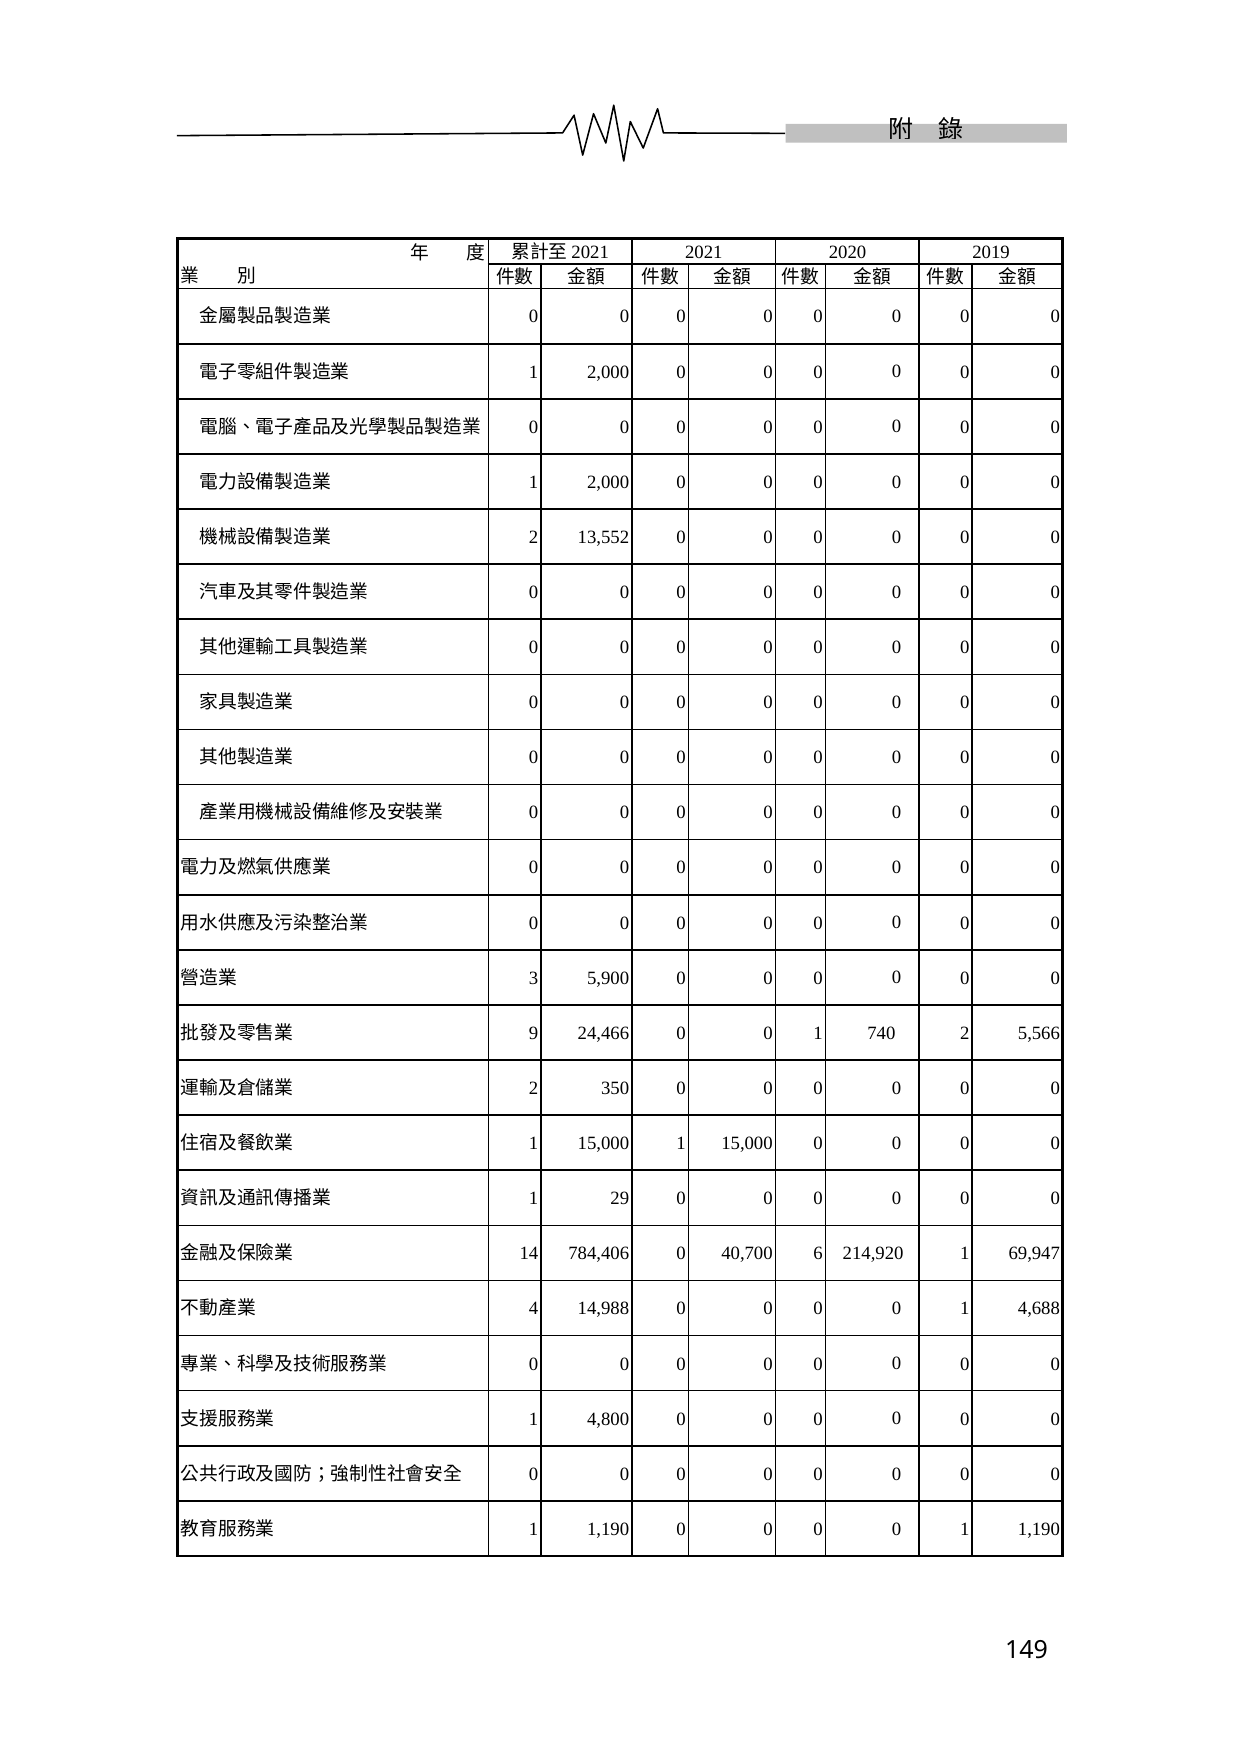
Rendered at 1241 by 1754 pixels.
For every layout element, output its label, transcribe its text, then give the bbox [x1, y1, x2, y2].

table_cell 其他運輸工具製造業 [179, 620, 488, 673]
table_cell 0 [973, 400, 1061, 453]
table_header 累計至2021 [489, 240, 631, 263]
table_cell 740 [826, 1006, 918, 1059]
table_cell 3 [489, 951, 540, 1004]
table_cell 批發及零售業 [179, 1006, 488, 1059]
table_cell 0 [776, 345, 825, 398]
table_cell 0 [776, 1447, 825, 1500]
table_cell 0 [826, 565, 918, 618]
table_cell 0 [633, 1447, 688, 1500]
table_cell 0 [689, 620, 775, 673]
table_cell 電腦、電子產品及光學製品製造業 [179, 400, 488, 453]
table_cell 住宿及餐飲業 [179, 1116, 488, 1169]
table_cell 0 [920, 400, 971, 453]
table_cell 0 [542, 785, 631, 839]
table_cell 0 [542, 730, 631, 784]
table_cell 0 [973, 1336, 1061, 1390]
table_cell 0 [826, 1116, 918, 1169]
table_cell 0 [973, 840, 1061, 894]
table_cell 1 [776, 1006, 825, 1059]
table_cell 0 [689, 510, 775, 563]
table_cell 1 [489, 345, 540, 398]
table_cell 支援服務業 [179, 1391, 488, 1445]
table_cell 資訊及通訊傳播業 [179, 1171, 488, 1224]
table_cell 0 [826, 1061, 918, 1114]
table_cell 1 [633, 1116, 688, 1169]
table_cell 0 [973, 1171, 1061, 1224]
table_cell 電子零組件製造業 [179, 345, 488, 398]
table_cell 0 [776, 1116, 825, 1169]
table_cell 0 [826, 345, 918, 398]
table_cell 0 [633, 455, 688, 508]
table_cell 1 [489, 1116, 540, 1169]
table_cell 0 [633, 345, 688, 398]
table_cell 0 [689, 785, 775, 839]
table_cell 0 [826, 1502, 918, 1555]
table_cell 金額 [542, 265, 631, 288]
table_cell 0 [542, 620, 631, 673]
table_cell 0 [633, 840, 688, 894]
table_cell 0 [826, 1336, 918, 1390]
table_cell 0 [689, 400, 775, 453]
table_cell 其他製造業 [179, 730, 488, 784]
table_cell 件數 [776, 265, 825, 288]
table_cell 0 [776, 1336, 825, 1390]
table_header 2021 [633, 240, 775, 263]
table_cell 29 [542, 1171, 631, 1224]
table_cell 2 [489, 510, 540, 563]
table_cell 0 [489, 896, 540, 949]
table_cell 14,988 [542, 1281, 631, 1335]
table_cell 0 [973, 345, 1061, 398]
table_cell 運輸及倉儲業 [179, 1061, 488, 1114]
table_cell 金額 [826, 265, 918, 288]
table_cell 件數 [489, 265, 540, 288]
table_cell 1 [489, 1391, 540, 1445]
table_cell 0 [689, 289, 775, 343]
table_cell 0 [776, 289, 825, 343]
table_cell 0 [973, 730, 1061, 784]
table_cell 0 [689, 840, 775, 894]
table_cell 14 [489, 1226, 540, 1279]
table_cell 15,000 [542, 1116, 631, 1169]
table_cell 0 [920, 1171, 971, 1224]
table_cell 0 [920, 289, 971, 343]
table_cell 0 [489, 1447, 540, 1500]
table_cell 教育服務業 [179, 1502, 488, 1555]
table_cell 0 [776, 510, 825, 563]
table_cell 營造業 [179, 951, 488, 1004]
table_cell 公共行政及國防；強制性社會安全 [179, 1447, 488, 1500]
table_cell 0 [920, 951, 971, 1004]
table_cell 0 [489, 730, 540, 784]
table_cell 1 [920, 1226, 971, 1279]
table_cell 家具製造業 [179, 675, 488, 728]
table_cell 0 [633, 1061, 688, 1114]
table_cell 24,466 [542, 1006, 631, 1059]
table_cell 0 [542, 675, 631, 728]
table_cell 0 [973, 1447, 1061, 1500]
table_cell 0 [826, 1447, 918, 1500]
table_cell 0 [920, 620, 971, 673]
table_cell 0 [973, 455, 1061, 508]
table_cell 0 [776, 1391, 825, 1445]
table_cell 214,920 [826, 1226, 918, 1279]
table_cell 0 [920, 785, 971, 839]
table_cell 機械設備製造業 [179, 510, 488, 563]
table_cell 0 [776, 675, 825, 728]
table_cell 金額 [973, 265, 1061, 288]
table_cell 0 [489, 565, 540, 618]
table_cell 0 [689, 1447, 775, 1500]
table_cell 0 [826, 675, 918, 728]
table_cell 不動產業 [179, 1281, 488, 1335]
table_header 2020 [776, 240, 918, 263]
table_cell 0 [542, 1447, 631, 1500]
table_cell 2 [489, 1061, 540, 1114]
table_cell 0 [776, 840, 825, 894]
table_cell 0 [973, 510, 1061, 563]
table_cell 0 [776, 1171, 825, 1224]
table_cell 金融及保險業 [179, 1226, 488, 1279]
table_cell 0 [542, 289, 631, 343]
table_cell 0 [826, 730, 918, 784]
table_cell 0 [776, 1502, 825, 1555]
table_cell 0 [489, 400, 540, 453]
table_cell 0 [776, 785, 825, 839]
table_cell 0 [776, 620, 825, 673]
table_cell 0 [633, 730, 688, 784]
table_cell 0 [633, 951, 688, 1004]
table_cell 0 [633, 1336, 688, 1390]
table_cell 0 [920, 675, 971, 728]
table_cell 電力及燃氣供應業 [179, 840, 488, 894]
table_cell 1 [489, 455, 540, 508]
table_cell 0 [633, 1171, 688, 1224]
table_cell 用水供應及污染整治業 [179, 896, 488, 949]
table_cell 0 [920, 510, 971, 563]
table_cell 0 [689, 455, 775, 508]
table_cell 0 [776, 896, 825, 949]
table_cell 0 [776, 455, 825, 508]
table_cell 0 [489, 785, 540, 839]
table_cell 0 [920, 1116, 971, 1169]
table_cell 2,000 [542, 345, 631, 398]
table_cell 0 [689, 896, 775, 949]
table_cell 0 [689, 951, 775, 1004]
table_cell 0 [633, 620, 688, 673]
table_cell 0 [826, 400, 918, 453]
table_cell 0 [689, 565, 775, 618]
table_cell 0 [973, 289, 1061, 343]
table_cell 0 [973, 1061, 1061, 1114]
table_cell 0 [689, 1171, 775, 1224]
table_cell 0 [489, 840, 540, 894]
table_cell 0 [633, 785, 688, 839]
table_cell 0 [633, 896, 688, 949]
table_cell 0 [826, 510, 918, 563]
table_header 年 度 業 別 [179, 240, 488, 288]
table_cell 0 [542, 840, 631, 894]
table_cell 4,800 [542, 1391, 631, 1445]
table_cell 0 [689, 675, 775, 728]
table_cell 0 [920, 1336, 971, 1390]
table_cell 專業、科學及技術服務業 [179, 1336, 488, 1390]
table_header 2019 [920, 240, 1061, 263]
table_cell 1,190 [973, 1502, 1061, 1555]
table_cell 1 [920, 1281, 971, 1335]
table_cell 0 [689, 1281, 775, 1335]
table_cell 0 [489, 1336, 540, 1390]
table_cell 電力設備製造業 [179, 455, 488, 508]
table_cell 金額 [689, 265, 775, 288]
table_cell 1 [489, 1171, 540, 1224]
table_cell 0 [920, 565, 971, 618]
table_cell 9 [489, 1006, 540, 1059]
table_cell 0 [973, 951, 1061, 1004]
table_cell 件數 [920, 265, 971, 288]
table_cell 0 [826, 289, 918, 343]
table_cell 1 [489, 1502, 540, 1555]
table_cell 0 [689, 1061, 775, 1114]
table_cell 0 [973, 896, 1061, 949]
table_cell 69,947 [973, 1226, 1061, 1279]
table_cell 0 [776, 565, 825, 618]
table_cell 0 [633, 510, 688, 563]
table_cell 784,406 [542, 1226, 631, 1279]
table_cell 0 [633, 1006, 688, 1059]
table_cell 0 [689, 1336, 775, 1390]
table_cell 0 [689, 1502, 775, 1555]
table_cell 0 [826, 951, 918, 1004]
table_cell 0 [826, 840, 918, 894]
table_cell 2 [920, 1006, 971, 1059]
table_cell 1,190 [542, 1502, 631, 1555]
table_cell 0 [689, 1391, 775, 1445]
table_cell 0 [633, 1502, 688, 1555]
table_cell 0 [776, 951, 825, 1004]
table_cell 13,552 [542, 510, 631, 563]
table_cell 0 [689, 1006, 775, 1059]
table_cell 0 [920, 1061, 971, 1114]
table_cell 0 [776, 1281, 825, 1335]
table_cell 0 [920, 455, 971, 508]
table_cell 0 [973, 675, 1061, 728]
table_cell 0 [542, 565, 631, 618]
table_cell 0 [542, 1336, 631, 1390]
table_cell 1 [920, 1502, 971, 1555]
table_cell 汽車及其零件製造業 [179, 565, 488, 618]
table_cell 0 [776, 400, 825, 453]
table_cell 0 [776, 1061, 825, 1114]
table_cell 0 [633, 675, 688, 728]
table_cell 0 [973, 785, 1061, 839]
table_cell 0 [689, 345, 775, 398]
table_cell 4 [489, 1281, 540, 1335]
table_cell 0 [920, 345, 971, 398]
table_cell 0 [826, 1391, 918, 1445]
table_cell 6 [776, 1226, 825, 1279]
table_cell 0 [689, 730, 775, 784]
table_cell 5,566 [973, 1006, 1061, 1059]
table_cell 0 [826, 785, 918, 839]
table_cell 0 [920, 840, 971, 894]
table_cell 15,000 [689, 1116, 775, 1169]
table_cell 0 [489, 620, 540, 673]
table_cell 0 [826, 455, 918, 508]
table_cell 0 [489, 289, 540, 343]
table_cell 0 [826, 620, 918, 673]
table_cell 0 [633, 1226, 688, 1279]
table_cell 0 [633, 1281, 688, 1335]
table_cell 0 [826, 896, 918, 949]
table_cell 0 [633, 289, 688, 343]
table_cell 金屬製品製造業 [179, 289, 488, 343]
table_cell 0 [633, 1391, 688, 1445]
table_cell 0 [776, 730, 825, 784]
table_cell 0 [920, 896, 971, 949]
table_cell 0 [633, 565, 688, 618]
table_cell 40,700 [689, 1226, 775, 1279]
table_cell 2,000 [542, 455, 631, 508]
table_cell 產業用機械設備維修及安裝業 [179, 785, 488, 839]
table_cell 0 [920, 1391, 971, 1445]
table_cell 4,688 [973, 1281, 1061, 1335]
table_cell 0 [973, 565, 1061, 618]
table_cell 0 [973, 1116, 1061, 1169]
table_cell 0 [542, 400, 631, 453]
table_cell 0 [489, 675, 540, 728]
table_cell 0 [920, 1447, 971, 1500]
table_cell 0 [973, 1391, 1061, 1445]
table_cell 0 [542, 896, 631, 949]
table_cell 0 [973, 620, 1061, 673]
table_cell 5,900 [542, 951, 631, 1004]
table_cell 0 [826, 1281, 918, 1335]
table_cell 0 [826, 1171, 918, 1224]
table_cell 350 [542, 1061, 631, 1114]
table_cell 0 [633, 400, 688, 453]
table_cell 件數 [633, 265, 688, 288]
table_cell 0 [920, 730, 971, 784]
